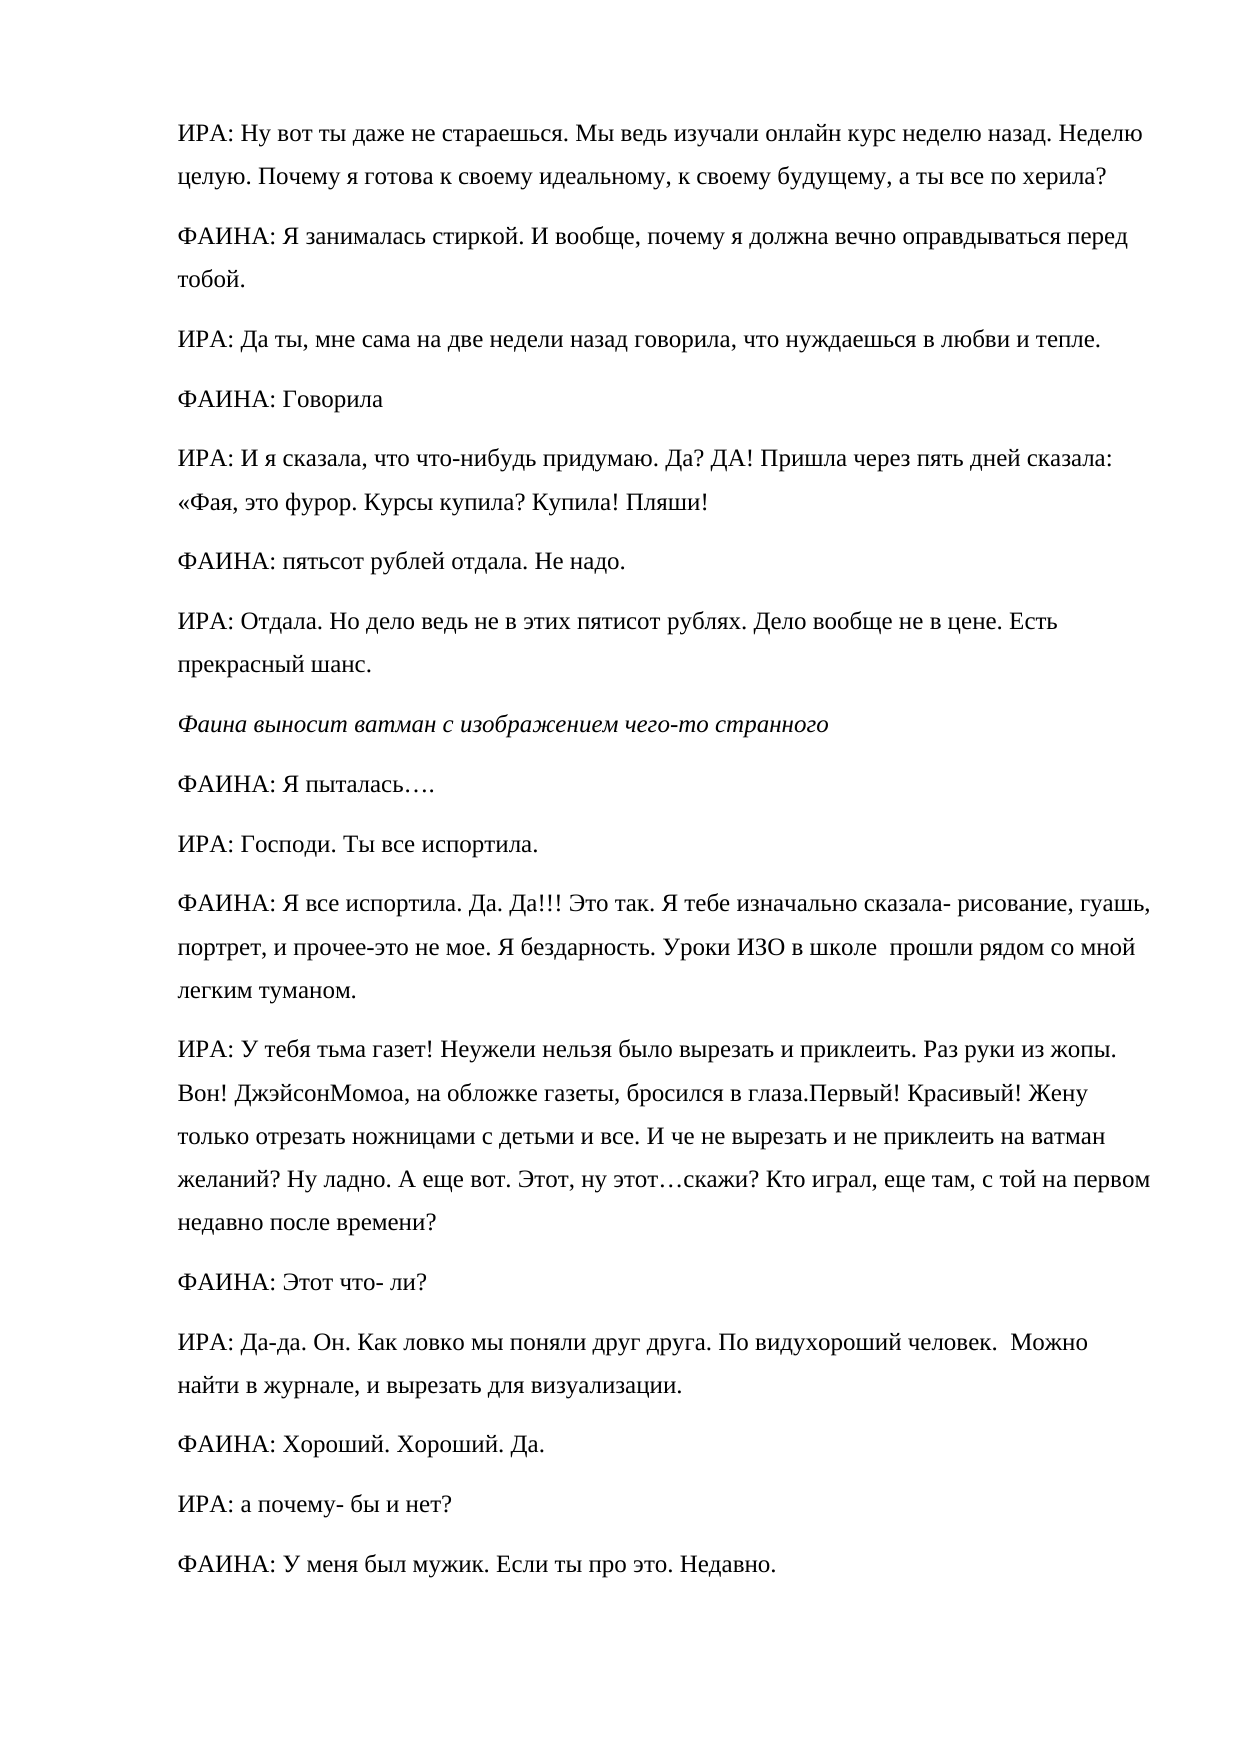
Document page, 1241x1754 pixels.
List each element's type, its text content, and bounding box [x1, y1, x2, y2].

text ИРА: Да ты, мне сама на две недели назад говорила, что нуждаешься в любви и тепле. [177, 324, 1152, 353]
text ФАИНА: Я пыталась…. [177, 769, 1152, 798]
text ИРА: а почему- бы и нет? [177, 1489, 1152, 1518]
text ИРА: Да-да. Он. Как ловко мы поняли друг друга. По видухороший человек. Можно найти в журнале, и вырезать для визуализации. [177, 1327, 1152, 1398]
text ФАИНА: У меня был мужик. Если ты про это. Недавно. [177, 1549, 1152, 1578]
text ФАИНА: Я занималась стиркой. И вообще, почему я должна вечно оправдываться перед тобой. [177, 221, 1152, 293]
text ИРА: Господи. Ты все испортила. [177, 829, 1152, 857]
text ФАИНА: Хороший. Хороший. Да. [177, 1429, 1152, 1458]
text ФАИНА: Говорила [177, 384, 1152, 412]
text ИРА: Ну вот ты даже не стараешься. Мы ведь изучали онлайн курс неделю назад. Неделю целую. Почему я готова к своему идеальному, к своему будущему, а ты все по херила? [177, 118, 1152, 190]
text ФАИНА: пятьсот рублей отдала. Не надо. [177, 546, 1152, 575]
text Фаина выносит ватман с изображением чего-то странного [177, 709, 1152, 738]
text ИРА: Отдала. Но дело ведь не в этих пятисот рублях. Дело вообще не в цене. Есть прекрасный шанс. [177, 606, 1152, 678]
text ИРА: И я сказала, что что-нибудь придумаю. Да? ДА! Пришла через пять дней сказала: «Фая, это фурор. Курсы купила? Купила! Пляши! [177, 443, 1152, 515]
text ФАИНА: Этот что- ли? [177, 1267, 1152, 1296]
text ИРА: У тебя тьма газет! Неужели нельзя было вырезать и приклеить. Раз руки из жопы. Вон! ДжэйсонМомоа, на обложке газеты, бросился в глаза.Первый! Красивый! Жену только отрезать ножницами с детьми и все. И че не вырезать и не приклеить на ватман желаний? Ну ладно. А еще вот. Этот, ну этот…скажи? Кто играл, еще там, с той на первом недавно после времени? [177, 1034, 1152, 1236]
text ФАИНА: Я все испортила. Да. Да!!! Это так. Я тебе изначально сказала- рисование, гуашь, портрет, и прочее-это не мое. Я бездарность. Уроки ИЗО в школе прошли рядом со мной легким туманом. [177, 888, 1152, 1003]
